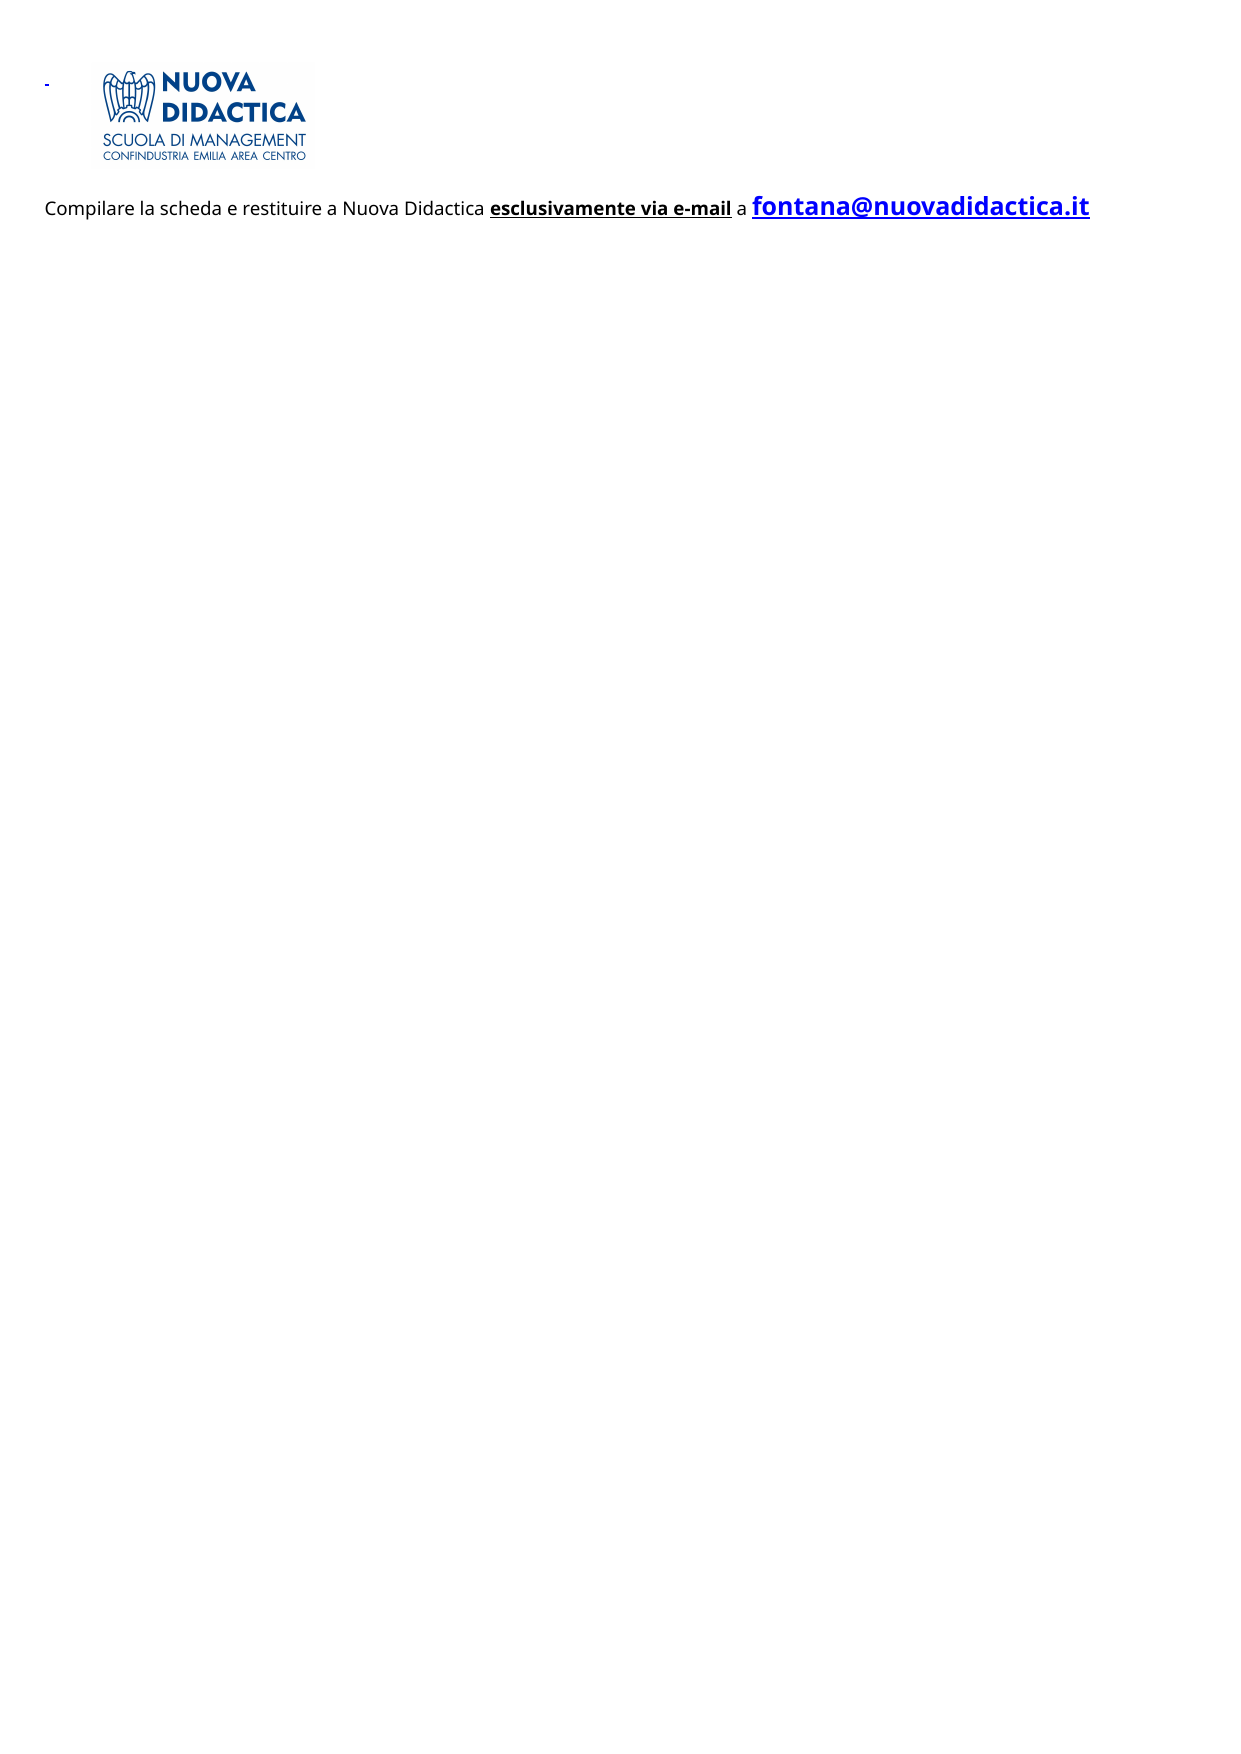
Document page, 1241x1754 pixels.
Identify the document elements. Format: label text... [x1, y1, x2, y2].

picture [91, 62, 315, 169]
text Compilare la scheda e restituire a Nuova Didactica esclusivamente via e-mail a fontana@nuovadidactica.it [44, 188, 1211, 222]
